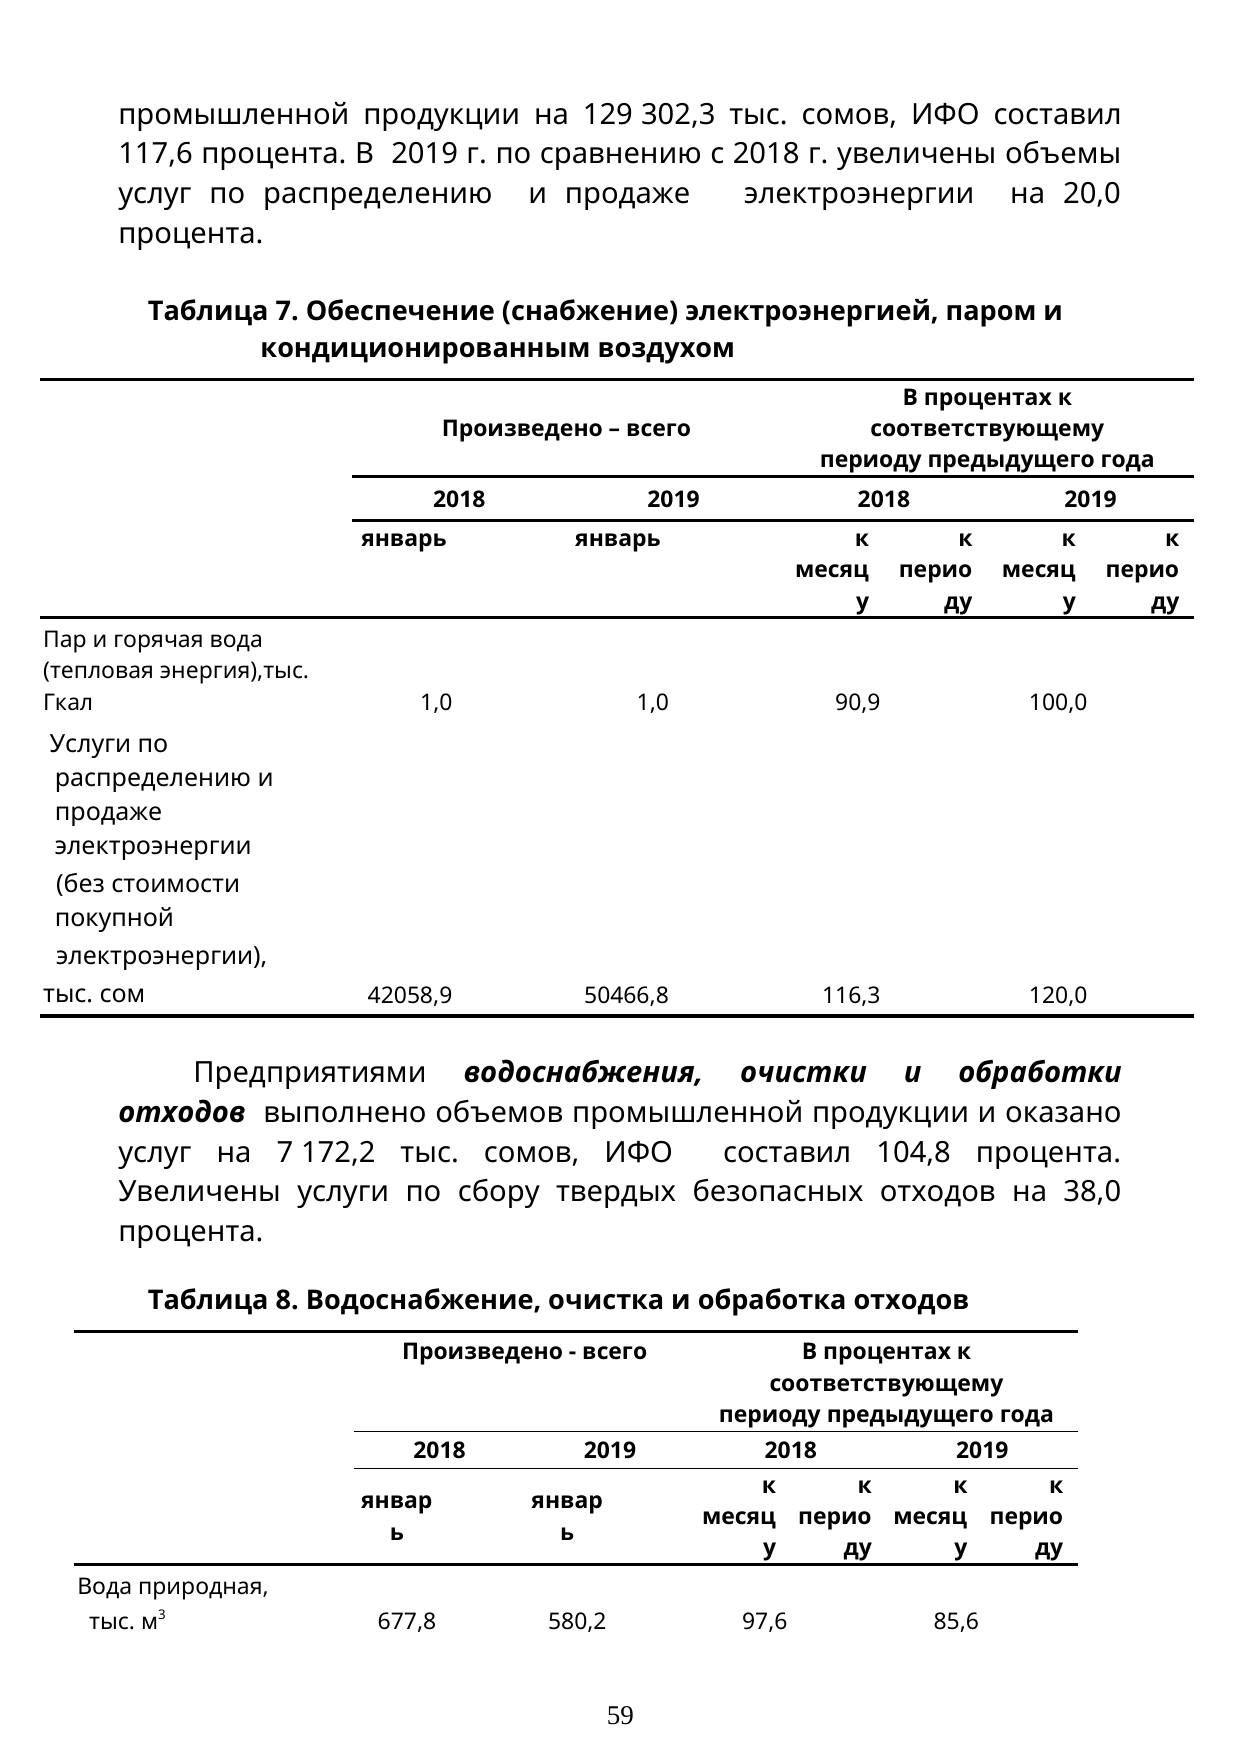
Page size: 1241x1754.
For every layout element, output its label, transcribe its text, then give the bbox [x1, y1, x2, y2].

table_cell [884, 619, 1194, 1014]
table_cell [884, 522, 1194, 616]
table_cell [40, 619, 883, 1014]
text Предприятиями водоснабжения, очистки и обработки отходов выполнено объемов промышленной продукции и оказано услуг на 7 172,2 тыс. сомов, ИФО составил 104,8 процента. Увеличены услуги по сбору твердых безопасных отходов на 38,0 процента. [118, 1052, 1122, 1250]
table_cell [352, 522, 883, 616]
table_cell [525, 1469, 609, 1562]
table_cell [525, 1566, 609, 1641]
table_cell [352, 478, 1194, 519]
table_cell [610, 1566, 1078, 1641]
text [118, 93, 1122, 252]
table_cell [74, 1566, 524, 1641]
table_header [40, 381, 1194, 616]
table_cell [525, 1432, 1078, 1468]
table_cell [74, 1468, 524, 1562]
text Таблица 7. Обеспечение (снабжение) электроэнергией, паром и [148, 292, 1122, 328]
text Таблица 8. Водоснабжение, очистка и обработка отходов [148, 1281, 1122, 1318]
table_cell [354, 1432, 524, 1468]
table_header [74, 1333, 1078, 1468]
text кондиционированным воздухом [148, 328, 1122, 365]
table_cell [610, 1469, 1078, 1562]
